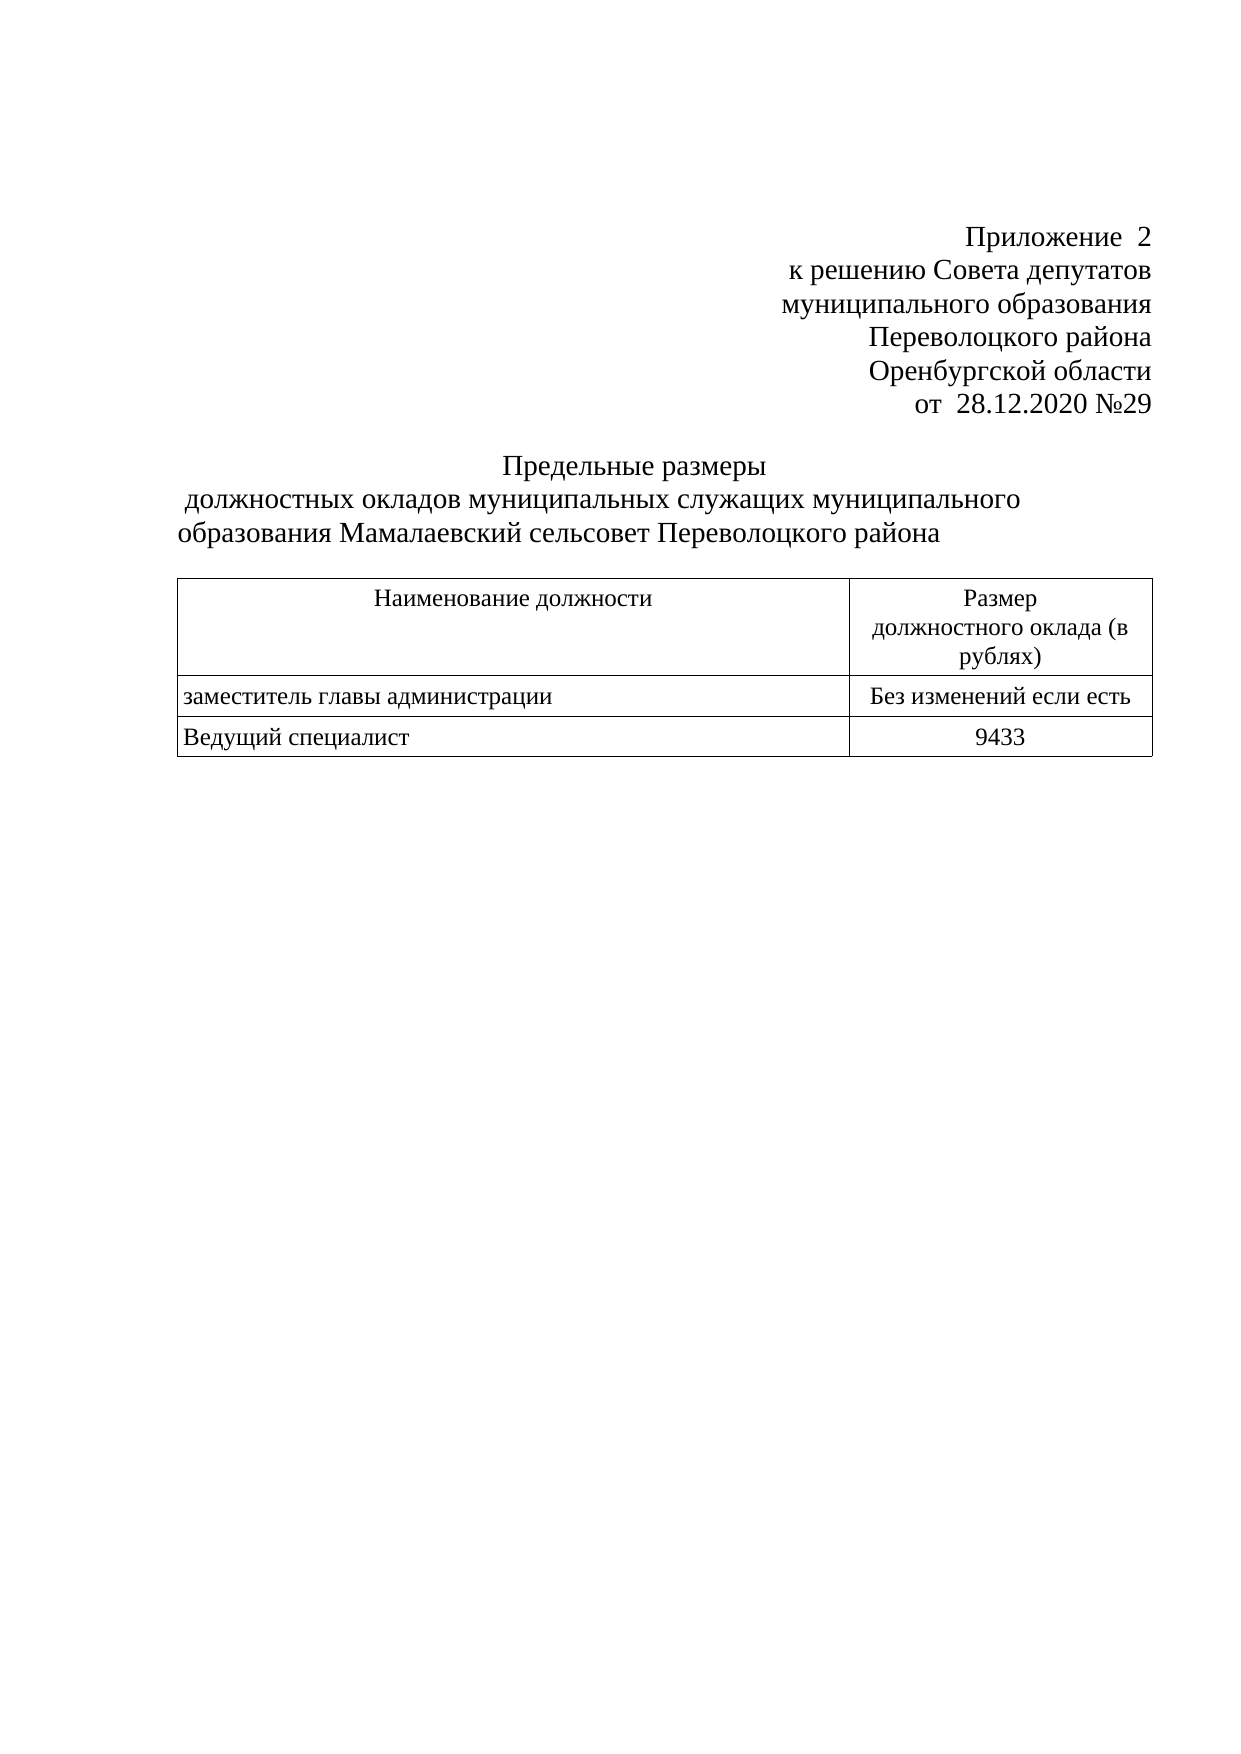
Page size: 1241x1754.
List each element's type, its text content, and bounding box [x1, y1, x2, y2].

text Приложение 2 [177, 219, 1152, 252]
table_cell заместитель главы администрации [178, 676, 849, 716]
table_cell Ведущий специалист [178, 717, 849, 756]
text от 28.12.2020 №29 [502, 386, 1152, 420]
text к решению Совета депутатов [177, 252, 1152, 286]
table_cell 9433 [850, 717, 1152, 756]
text Оренбургской области [177, 353, 1152, 386]
table_header Размер должностного оклада (в рублях) [850, 579, 1152, 675]
text Предельные размеры [502, 448, 1152, 482]
table_header Наименование должности [178, 579, 849, 675]
text должностных окладов муниципальных служащих муниципального образования Мамалаевский сельсовет Переволоцкого района [177, 482, 1152, 549]
text муниципального образования [177, 286, 1152, 319]
table_cell Без изменений если есть [850, 676, 1152, 716]
text Переволоцкого района [177, 319, 1152, 353]
